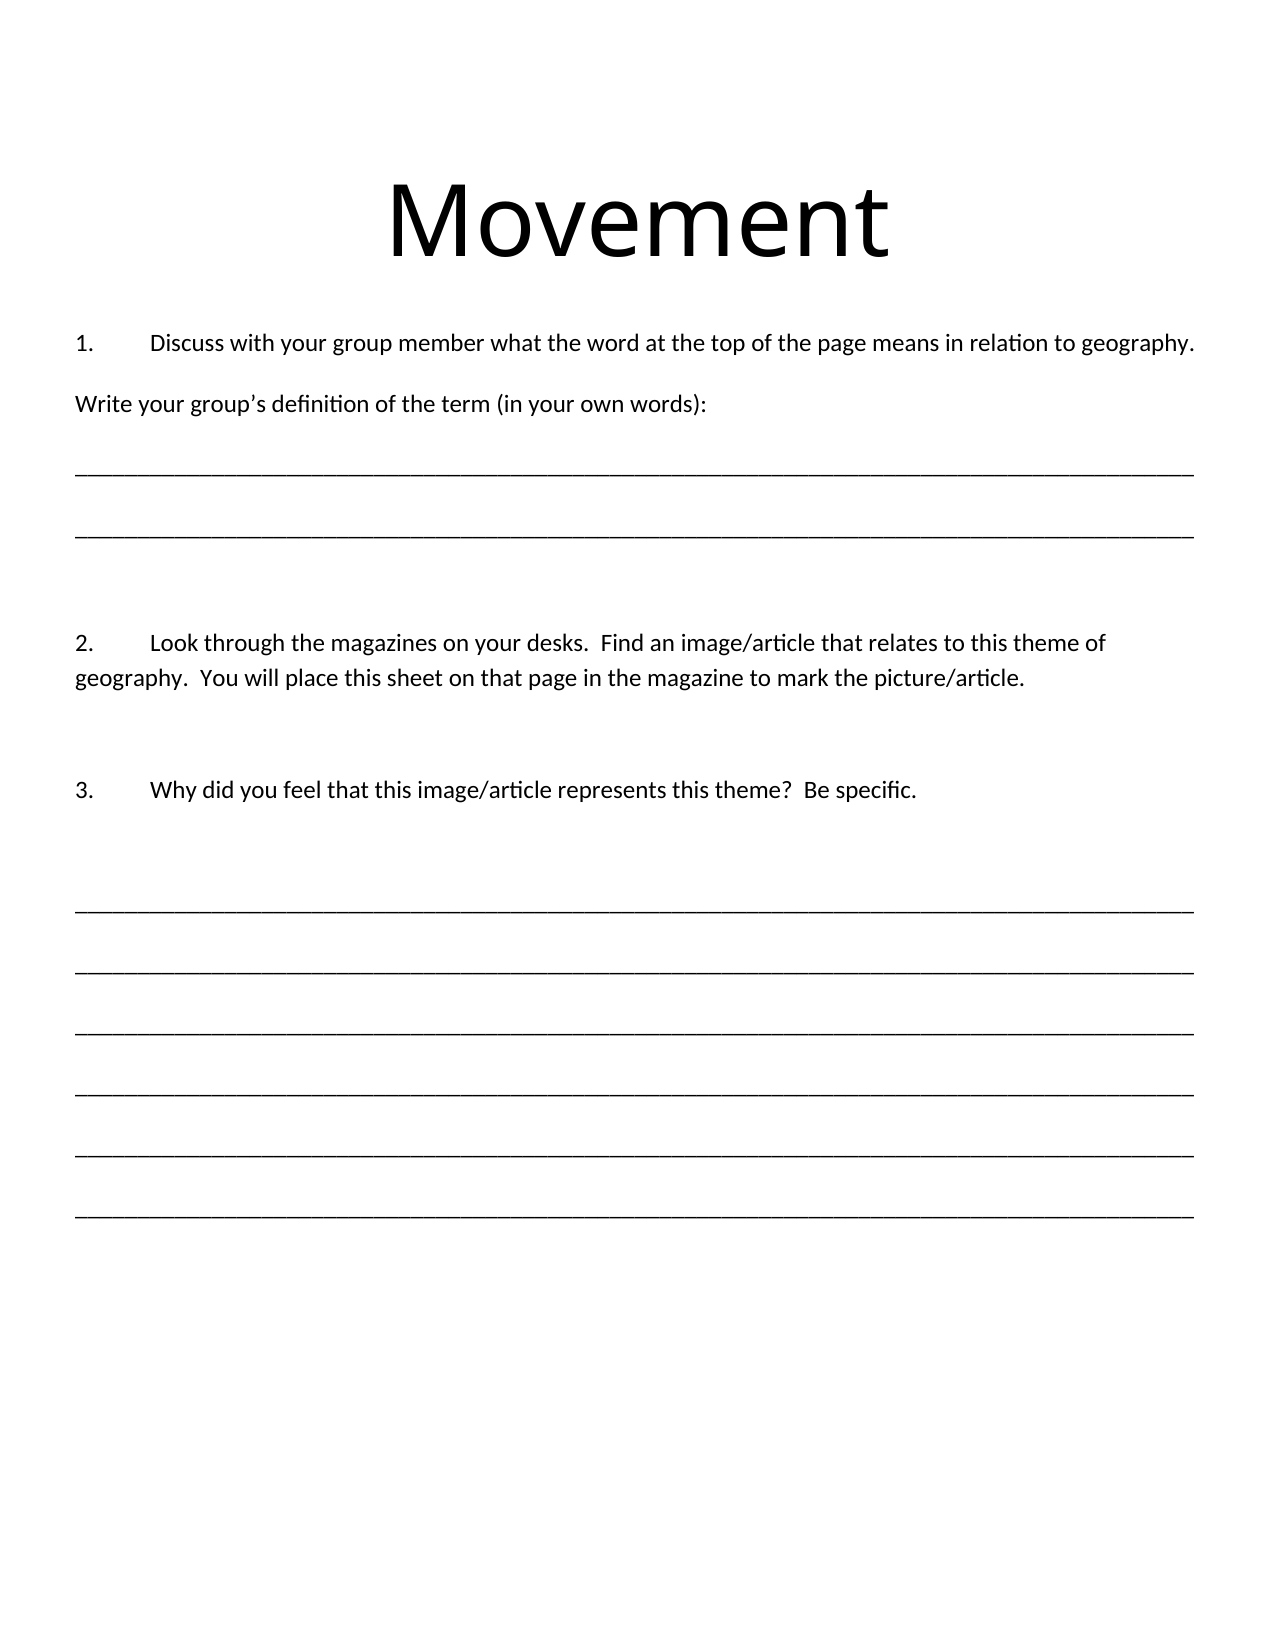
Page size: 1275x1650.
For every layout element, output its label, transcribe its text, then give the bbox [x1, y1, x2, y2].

text 2. Look through the magazines on your desks. Find an image/article that relates to this theme of geography. You will place this sheet on that page in the magazine to mark the picture/article. [75, 627, 1200, 693]
text ____________________________________________________________________________________________________________________________________________________________________________________________________________________________________________________________________________________________________________________________________________________________________________________________________________________________________________________________________________________________________________________________________________________________ [75, 886, 1200, 1222]
text 1. Discuss with your group member what the word at the top of the page means in relation to geography. Write your group’s definition of the term (in your own words): ____________________________________________________________________________________________________________________________________________________________________________________ [75, 327, 1200, 541]
text 3. Why did you feel that this image/article represents this theme? Be specific. [75, 774, 1200, 805]
text Movement [75, 150, 1200, 286]
